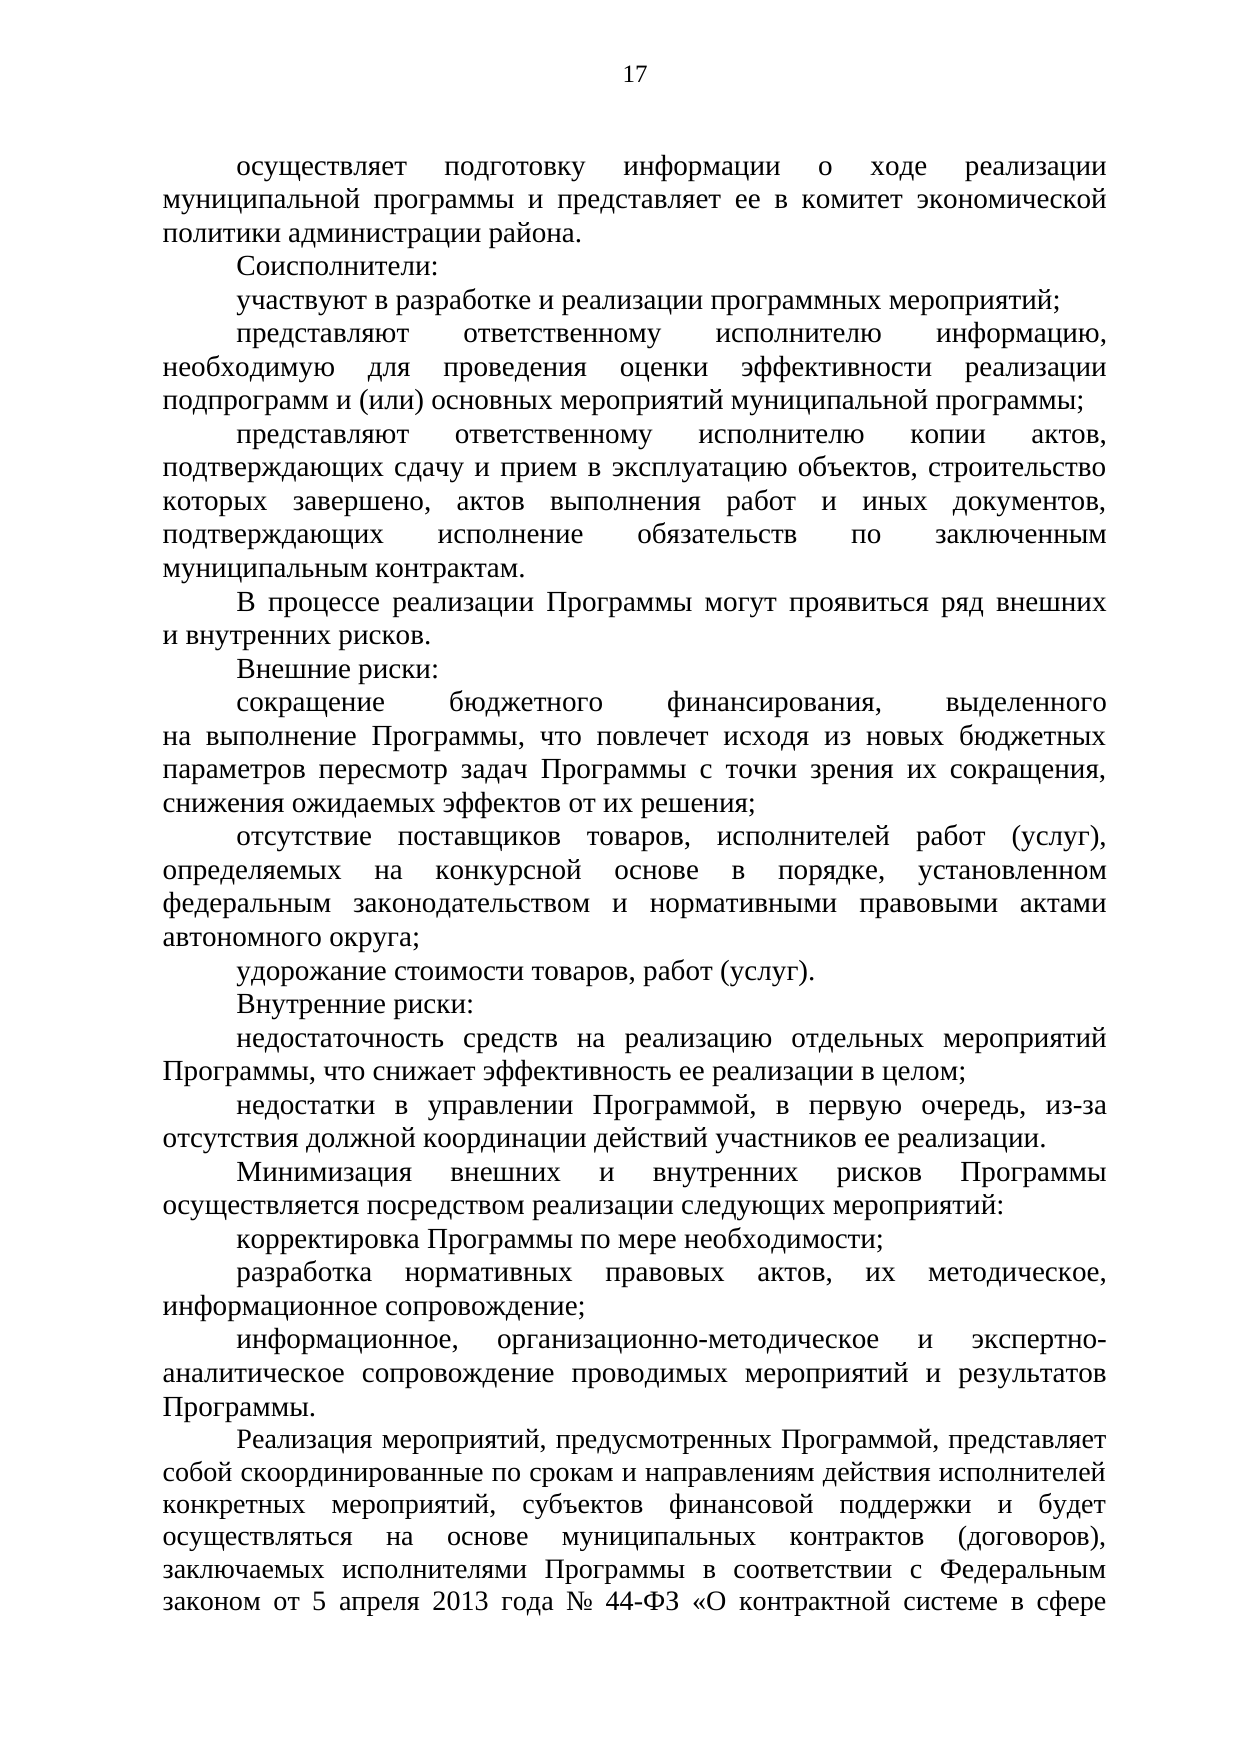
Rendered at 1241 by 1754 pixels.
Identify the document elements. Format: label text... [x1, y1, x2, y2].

text Минимизация внешних и внутренних рисков Программы осуществляется посредством реализации следующих мероприятий: [162, 1154, 1107, 1221]
text представляют ответственному исполнителю копии актов, подтверждающих сдачу и прием в эксплуатацию объектов, строительство которых завершено, актов выполнения работ и иных документов, подтверждающих исполнение обязательств по заключенным муниципальным контрактам. [162, 416, 1107, 584]
text представляют ответственному исполнителю информацию, необходимую для проведения оценки эффективности реализации подпрограмм и (или) основных мероприятий муниципальной программы; [162, 315, 1107, 416]
text недостатки в управлении Программой, в первую очередь, из-за отсутствия должной координации действий участников ее реализации. [162, 1087, 1107, 1154]
text Внутренние риски: [162, 986, 1107, 1020]
text сокращение бюджетного финансирования, выделенного на выполнение Программы, что повлечет исходя из новых бюджетных параметров пересмотр задач Программы с точки зрения их сокращения, снижения ожидаемых эффектов от их решения; [162, 684, 1107, 818]
text отсутствие поставщиков товаров, исполнителей работ (услуг), определяемых на конкурсной основе в порядке, установленном федеральным законодательством и нормативными правовыми актами автономного округа; [162, 818, 1107, 953]
text участвуют в разработке и реализации программных мероприятий; [162, 282, 1107, 315]
text разработка нормативных правовых актов, их методическое, информационное сопровождение; [162, 1254, 1107, 1322]
text Соисполнители: [162, 248, 1107, 282]
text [162, 1422, 1107, 1617]
text корректировка Программы по мере необходимости; [162, 1221, 1107, 1254]
text удорожание стоимости товаров, работ (услуг). [162, 953, 1107, 986]
text осуществляет подготовку информации о ходе реализации муниципальной программы и представляет ее в комитет экономической политики администрации района. [162, 148, 1107, 248]
text недостаточность средств на реализацию отдельных мероприятий Программы, что снижает эффективность ее реализации в целом; [162, 1020, 1107, 1087]
text Внешние риски: [162, 651, 1107, 684]
text информационное, организационно-методическое и экспертно-аналитическое сопровождение проводимых мероприятий и результатов Программы. [162, 1322, 1107, 1422]
text В процессе реализации Программы могут проявиться ряд внешних и внутренних рисков. [162, 584, 1107, 651]
